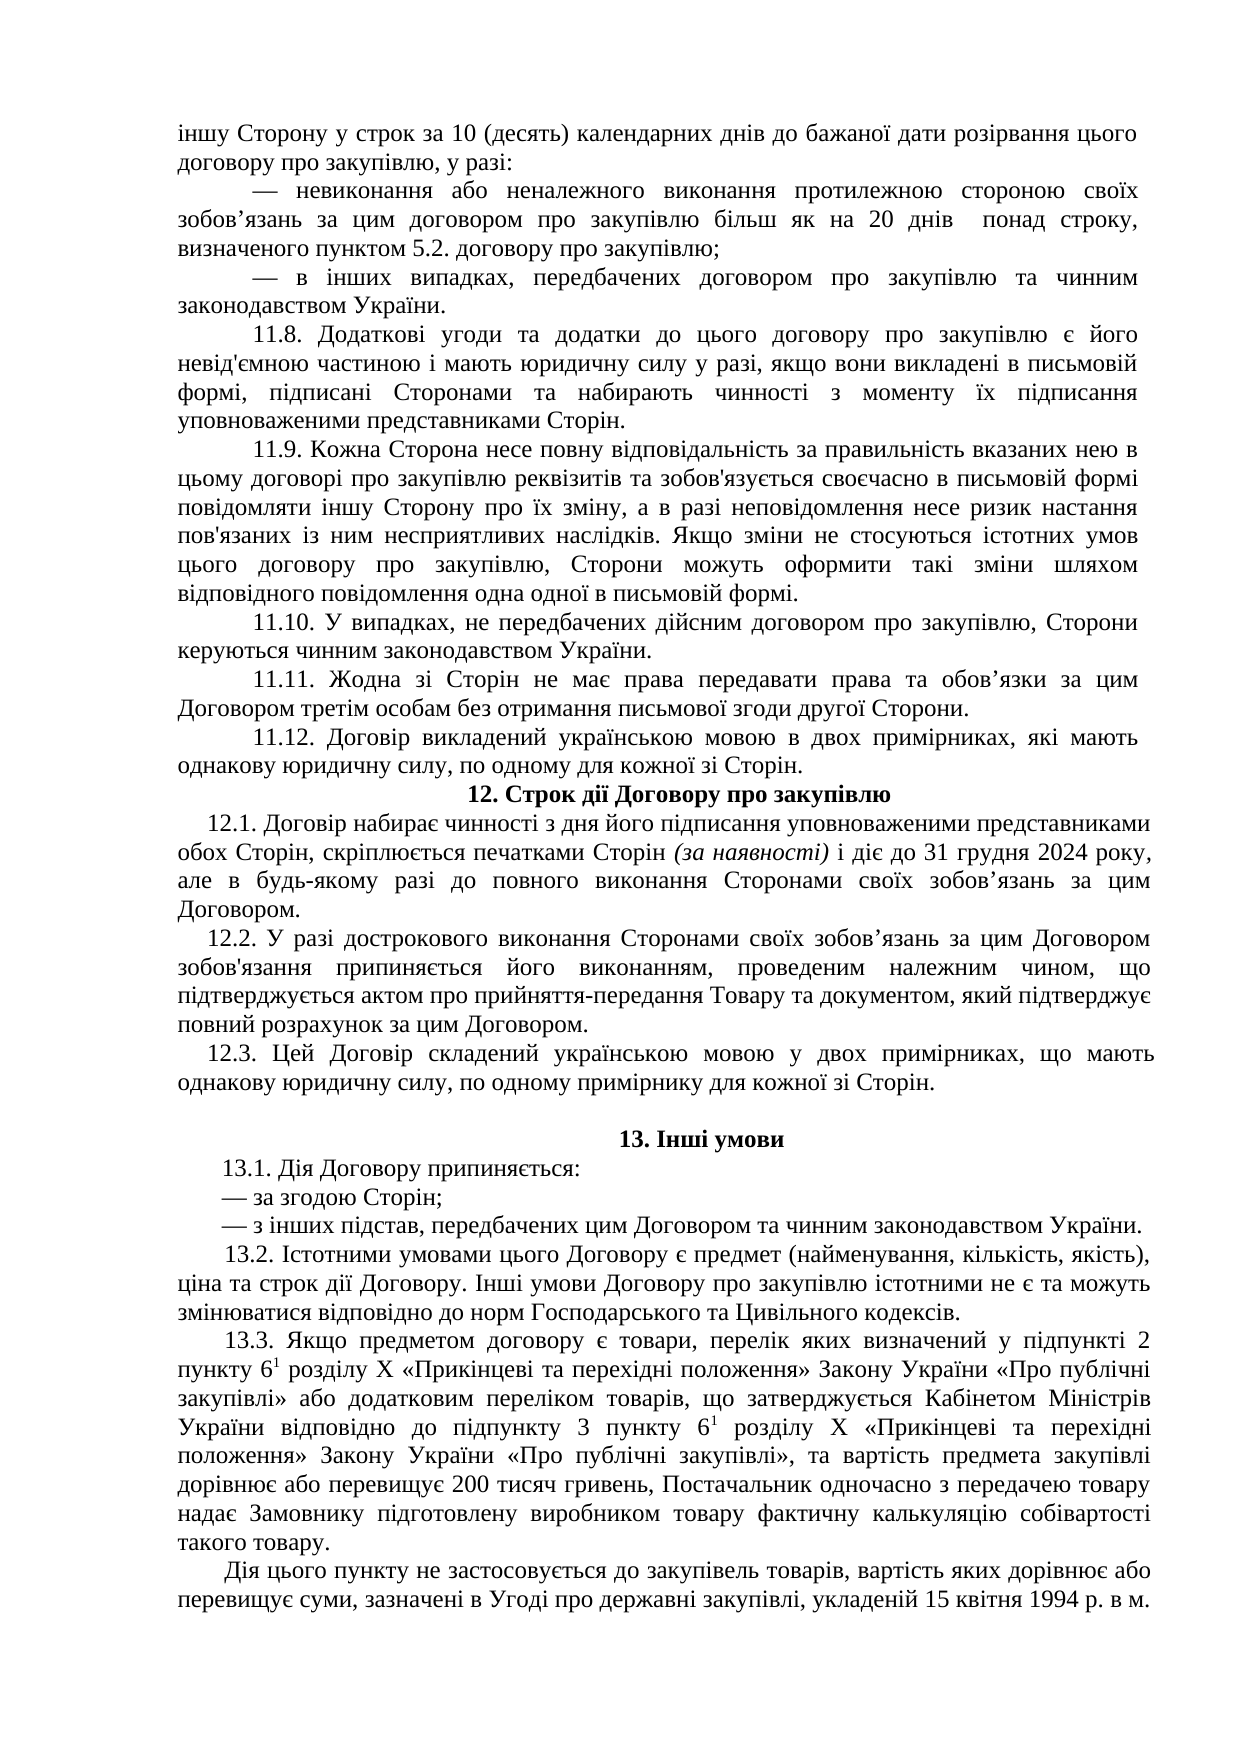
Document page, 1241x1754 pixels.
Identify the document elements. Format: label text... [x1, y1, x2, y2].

text 11.8. Додаткові угоди та додатки до цього договору про закупівлю є його невід'ємною частиною і мають юридичну силу у разі, якщо вони викладені в письмовій формі, підписані Сторонами та набирають чинності з моменту їх підписання уповноваженими представниками Сторін. [177, 319, 1139, 434]
text 11.12. Договір викладений українською мовою в двох примірниках, які мають однакову юридичну силу, по одному для кожної зі Сторін. [177, 722, 1139, 779]
text — невиконання або неналежного виконання протилежною стороною своїх зобов’язань за цим договором про закупівлю більш як на 20 днів понад строку, визначеного пунктом 5.2. договору про закупівлю; [177, 176, 1139, 262]
text — з інших підстав, передбачених цим Договором та чинним законодавством України. [177, 1211, 1152, 1239]
text 11.11. Жодна зі Сторін не має права передавати права та обов’язки за цим Договором третім особам без отримання письмової згоди другої Сторони. [177, 664, 1139, 722]
text 12.3. Цей Договір складений українською мовою у двох примірниках, що мають однакову юридичну силу, по одному примірнику для кожної зі Сторін. [177, 1038, 1155, 1096]
text 13.1. Дія Договору припиняється: [177, 1153, 1152, 1182]
text 12.1. Договір набирає чинності з дня його підписання уповноваженими представниками обох Сторін, скріплюється печатками Сторін (за наявності) і діє до 31 грудня 2024 року, але в будь-якому разі до повного виконання Сторонами своїх зобов’язань за цим Договором. [177, 808, 1152, 923]
text 13.2. Істотними умовами цього Договору є предмет (найменування, кількість, якість), ціна та строк дії Договору. Інші умови Договору про закупівлю істотними не є та можуть змінюватися відповідно до норм Господарського та Цивільного кодексів. [177, 1239, 1152, 1326]
text 12. Строк дії Договору про закупівлю [177, 779, 1152, 808]
text 12.2. У разі дострокового виконання Сторонами своїх зобов’язань за цим Договором зобов'язання припиняється його виконанням, проведеним належним чином, що підтверджується актом про прийняття-передання Товару та документом, який підтверджує повний розрахунок за цим Договором. [177, 923, 1152, 1038]
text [177, 118, 1139, 176]
text 13. Інші умови [177, 1124, 1152, 1153]
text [177, 1556, 1152, 1613]
text — в інших випадках, передбачених договором про закупівлю та чинним законодавством України. [177, 262, 1139, 319]
text — за згодою Сторін; [177, 1182, 1152, 1211]
text 11.10. У випадках, не передбачених дійсним договором про закупівлю, Сторони керуються чинним законодавством України. [177, 607, 1139, 664]
text 13.3. Якщо предметом договору є товари, перелік яких визначений у підпункті 2 пункту 61 розділу X «Прикінцеві та перехідні положення» Закону України «Про публічні закупівлі» або додатковим переліком товарів, що затверджується Кабінетом Міністрів України відповідно до підпункту 3 пункту 61 розділу Х «Прикінцеві та перехідні положення» Закону України «Про публічні закупівлі», та вартість предмета закупівлі дорівнює або перевищує 200 тисяч гривень, Постачальник одночасно з передачею товару надає Замовнику підготовлену виробником товару фактичну калькуляцію собівартості такого товару. [177, 1326, 1152, 1556]
text 11.9. Кожна Сторона несе повну відповідальність за правильність вказаних нею в цьому договорі про закупівлю реквізитів та зобов'язується своєчасно в письмовій формі повідомляти іншу Сторону про їх зміну, а в разі неповідомлення несе ризик настання пов'язаних із ним несприятливих наслідків. Якщо зміни не стосуються істотних умов цього договору про закупівлю, Сторони можуть оформити такі зміни шляхом відповідного повідомлення одна одної в письмовій формі. [177, 434, 1139, 607]
